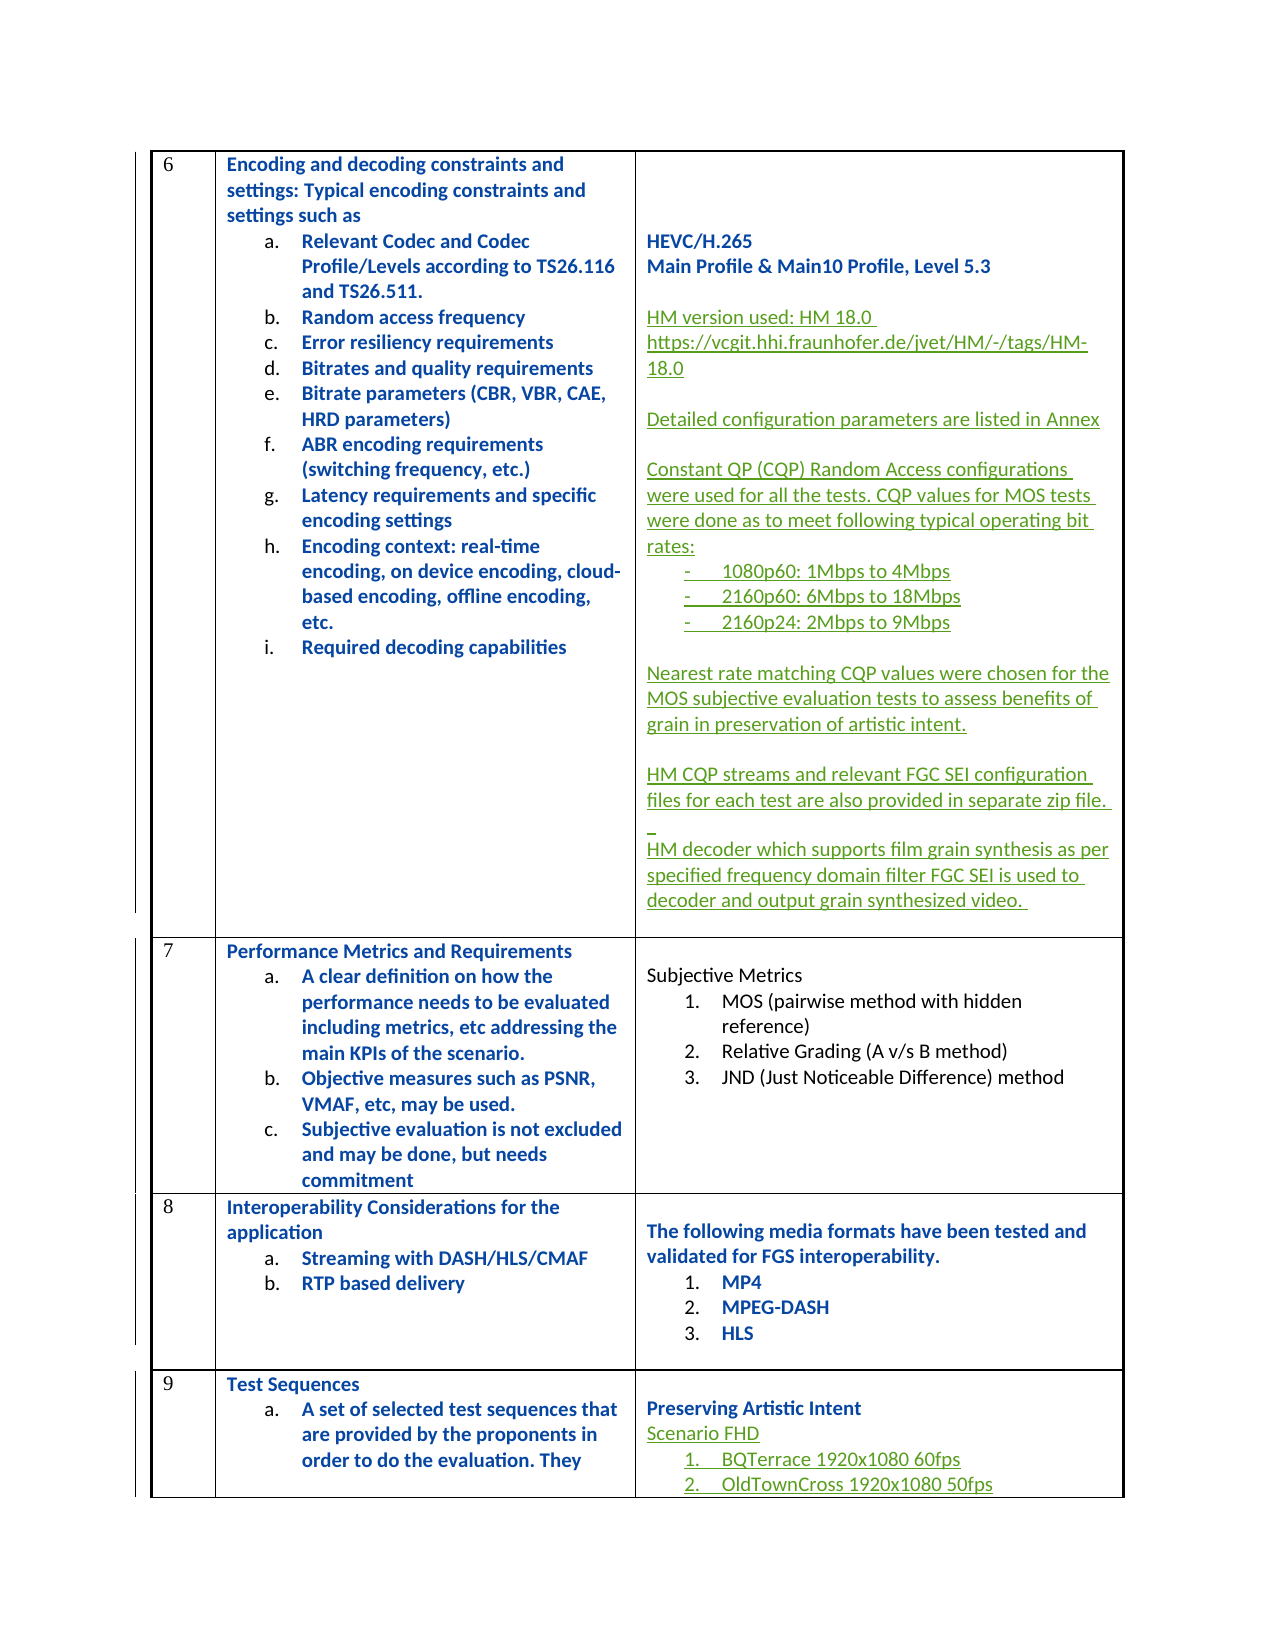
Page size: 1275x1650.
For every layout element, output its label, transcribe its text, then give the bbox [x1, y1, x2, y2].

table_cell HEVC/H.265 Main Profile & Main10 Profile, Level 5.3 [636, 152, 1122, 937]
table_cell The following media formats have been tested and validated for FGS interoperability. MP4 MPEG-DASH HLS [636, 1194, 1122, 1369]
table_cell 8 [153, 1194, 215, 1369]
table_cell 7 [153, 938, 215, 1192]
table_cell Encoding and decoding constraints and settings: Typical encoding constraints and settings such as Relevant Codec and Codec Profile/Levels according to TS26.116 and TS26.511. Random access frequency Error resiliency requirements Bitrates and quality requirements Bitrate parameters (CBR, VBR, CAE, HRD parameters) ABR encoding requirements (switching frequency, etc.) Latency requirements and specific encoding settings Encoding context: real-time encoding, on device encoding, cloud-based encoding, offline encoding, etc. Required decoding capabilities [216, 152, 635, 937]
table_cell 9 [153, 1371, 215, 1497]
table_cell Interoperability Considerations for the application Streaming with DASH/HLS/CMAF RTP based delivery [216, 1194, 635, 1369]
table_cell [636, 1371, 1122, 1497]
table_cell Subjective Metrics MOS (pairwise method with hidden reference) Relative Grading (A v/s B method) JND (Just Noticeable Difference) method [636, 938, 1122, 1192]
table_cell Performance Metrics and Requirements A clear definition on how the performance needs to be evaluated including metrics, etc addressing the main KPIs of the scenario. Objective measures such as PSNR, VMAF, etc, may be used. Subjective evaluation is not excluded and may be done, but needs commitment [216, 938, 635, 1192]
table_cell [216, 1371, 635, 1497]
table_cell 6 [153, 152, 215, 937]
